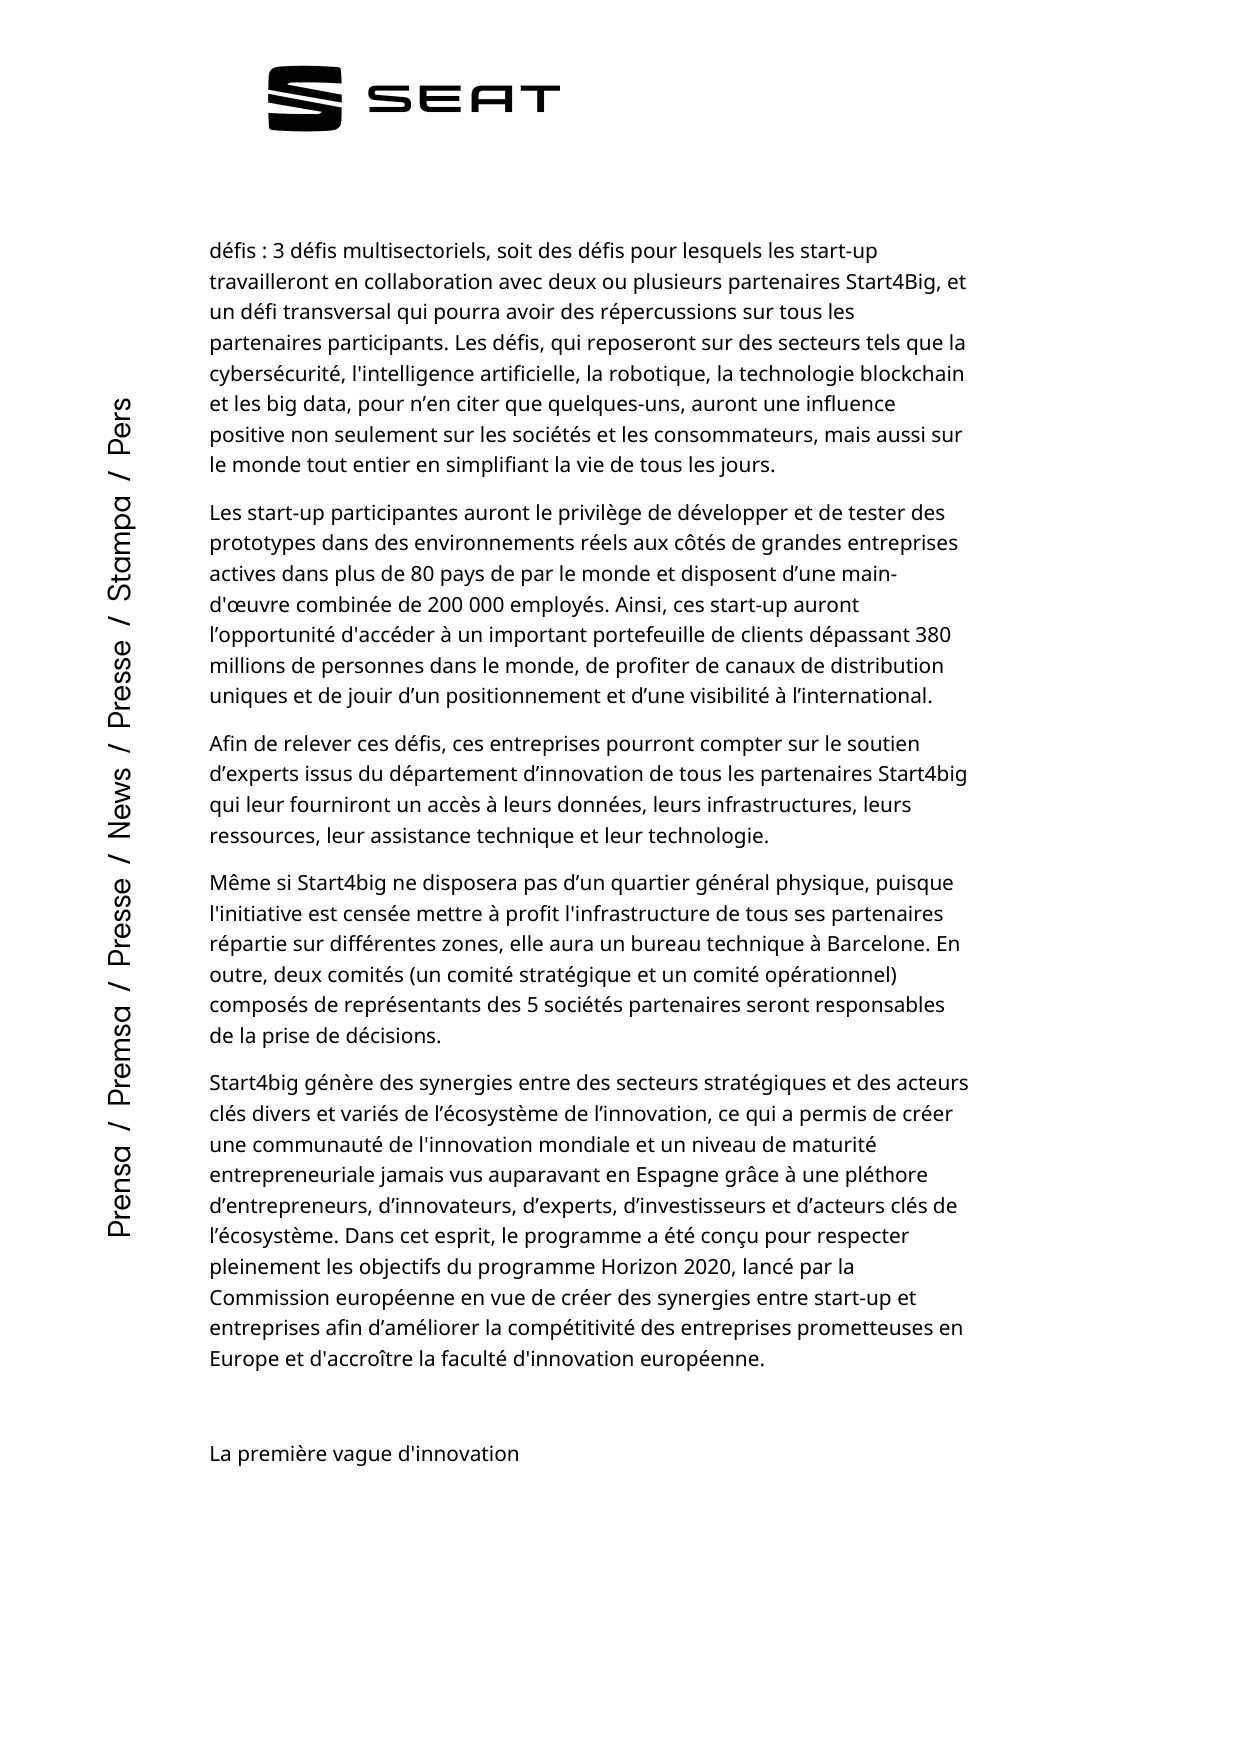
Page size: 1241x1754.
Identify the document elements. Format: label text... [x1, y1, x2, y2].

text Afin de relever ces défis, ces entreprises pourront compter sur le soutien d’experts issus du département d’innovation de tous les partenaires Start4big qui leur fourniront un accès à leurs données, leurs infrastructures, leurs ressources, leur assistance technique et leur technologie. [209, 729, 972, 849]
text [209, 236, 972, 479]
text Les start-up participantes auront le privilège de développer et de tester des prototypes dans des environnements réels aux côtés de grandes entreprises actives dans plus de 80 pays de par le monde et disposent d’une main-d'œuvre combinée de 200 000 employés. Ainsi, ces start-up auront l’opportunité d'accéder à un important portefeuille de clients dépassant 380 millions de personnes dans le monde, de profiter de canaux de distribution uniques et de jouir d’un positionnement et d’une visibilité à l’international. [209, 498, 972, 710]
text Start4big génère des synergies entre des secteurs stratégiques et des acteurs clés divers et variés de l’écosystème de l’innovation, ce qui a permis de créer une communauté de l'innovation mondiale et un niveau de maturité entrepreneuriale jamais vus auparavant en Espagne grâce à une pléthore d’entrepreneurs, d’innovateurs, d’experts, d’investisseurs et d’acteurs clés de l’écosystème. Dans cet esprit, le programme a été conçu pour respecter pleinement les objectifs du programme Horizon 2020, lancé par la Commission européenne en vue de créer des synergies entre start-up et entreprises afin d’améliorer la compétitivité des entreprises prometteuses en Europe et d'accroître la faculté d'innovation européenne. [209, 1068, 972, 1373]
picture [2, 2, 1237, 1749]
text Même si Start4big ne disposera pas d’un quartier général physique, puisque l'initiative est censée mettre à profit l'infrastructure de tous ses partenaires répartie sur différentes zones, elle aura un bureau technique à Barcelone. En outre, deux comités (un comité stratégique et un comité opérationnel) composés de représentants des 5 sociétés partenaires seront responsables de la prise de décisions. [209, 868, 972, 1050]
text La première vague d'innovation [209, 1439, 972, 1467]
